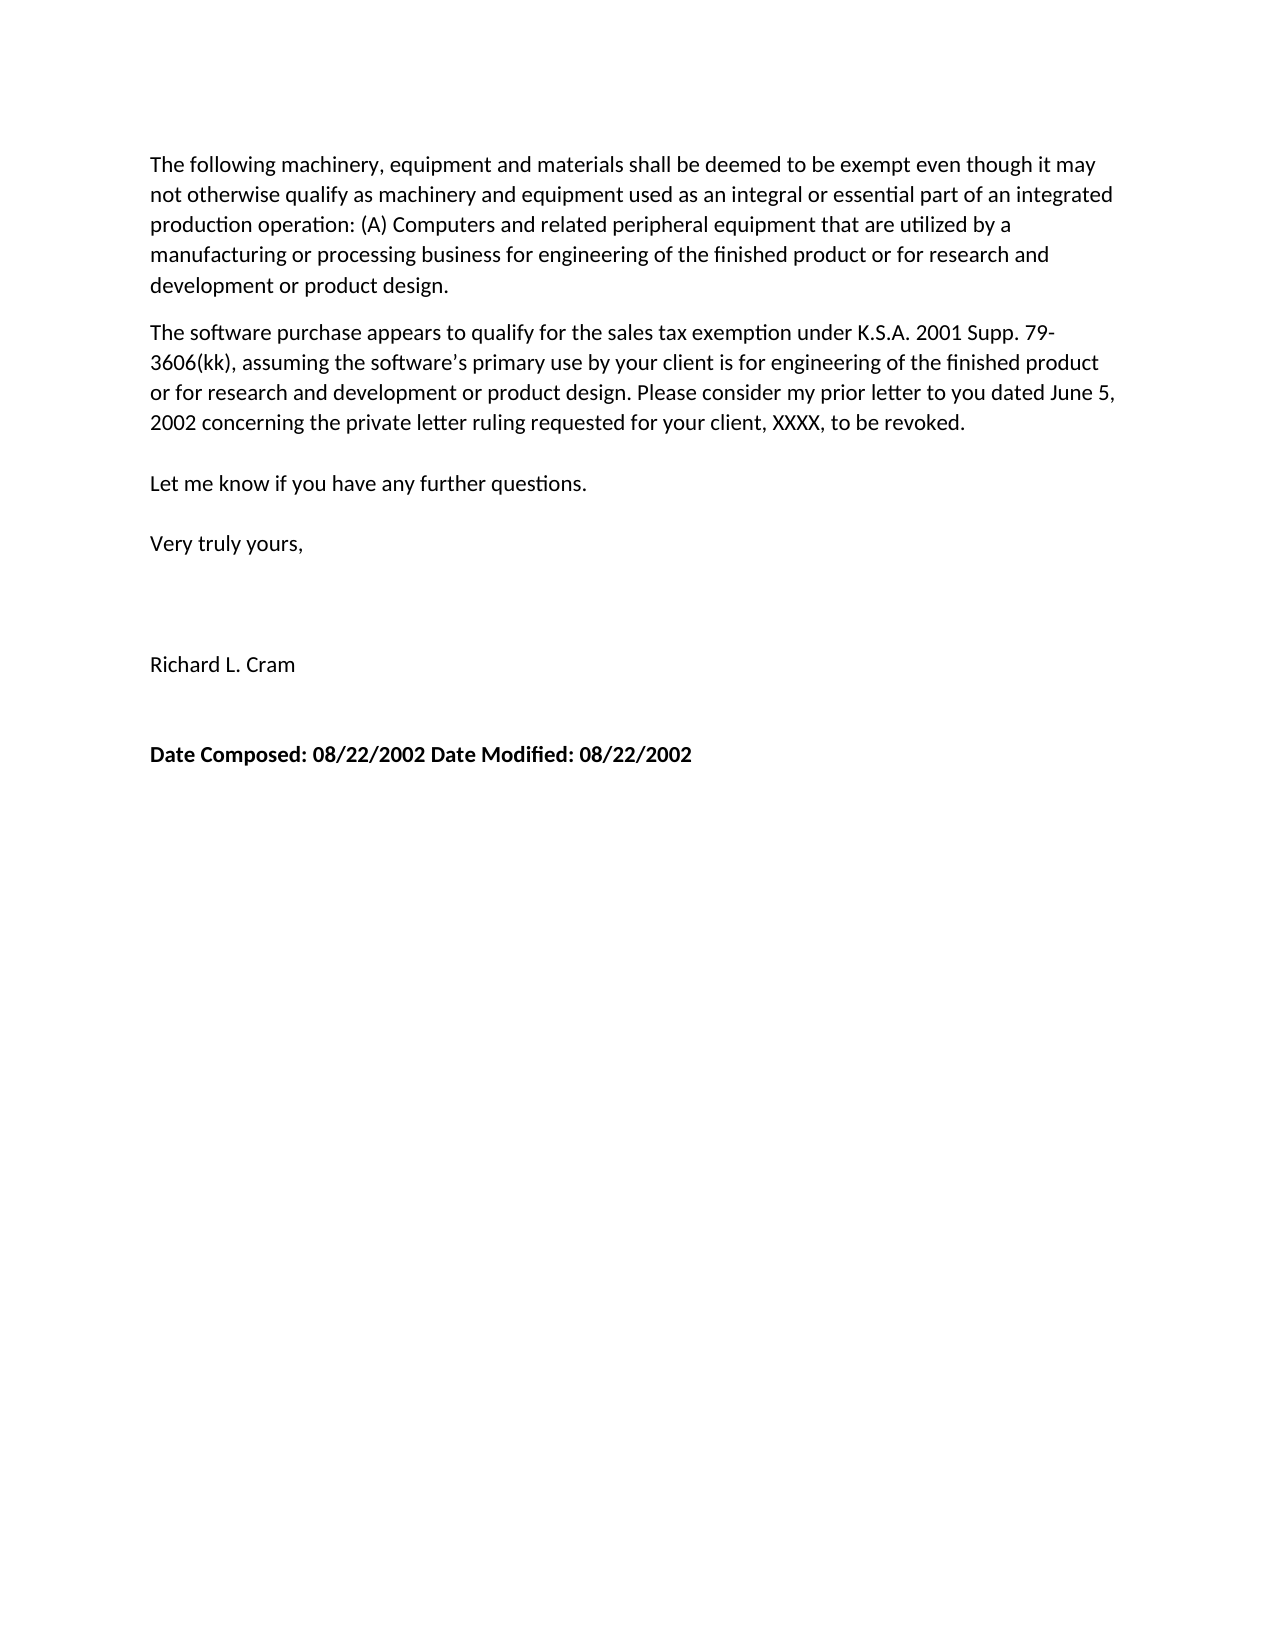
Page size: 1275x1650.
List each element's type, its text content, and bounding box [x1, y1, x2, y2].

text The software purchase appears to qualify for the sales tax exemption under K.S.A. 2001 Supp. 79-3606(kk), assuming the software’s primary use by your client is for engineering of the finished product or for research and development or product design. Please consider my prior letter to you dated June 5, 2002 concerning the private letter ruling requested for your client, XXXX, to be revoked. Let me know if you have any further questions. Very truly yours, Richard L. Cram Date Composed: 08/22/2002 Date Modified: 08/22/2002 [150, 318, 1125, 769]
text The following machinery, equipment and materials shall be deemed to be exempt even though it may not otherwise qualify as machinery and equipment used as an integral or essential part of an integrated production operation: (A) Computers and related peripheral equipment that are utilized by a manufacturing or processing business for engineering of the finished product or for research and development or product design. [150, 150, 1125, 299]
